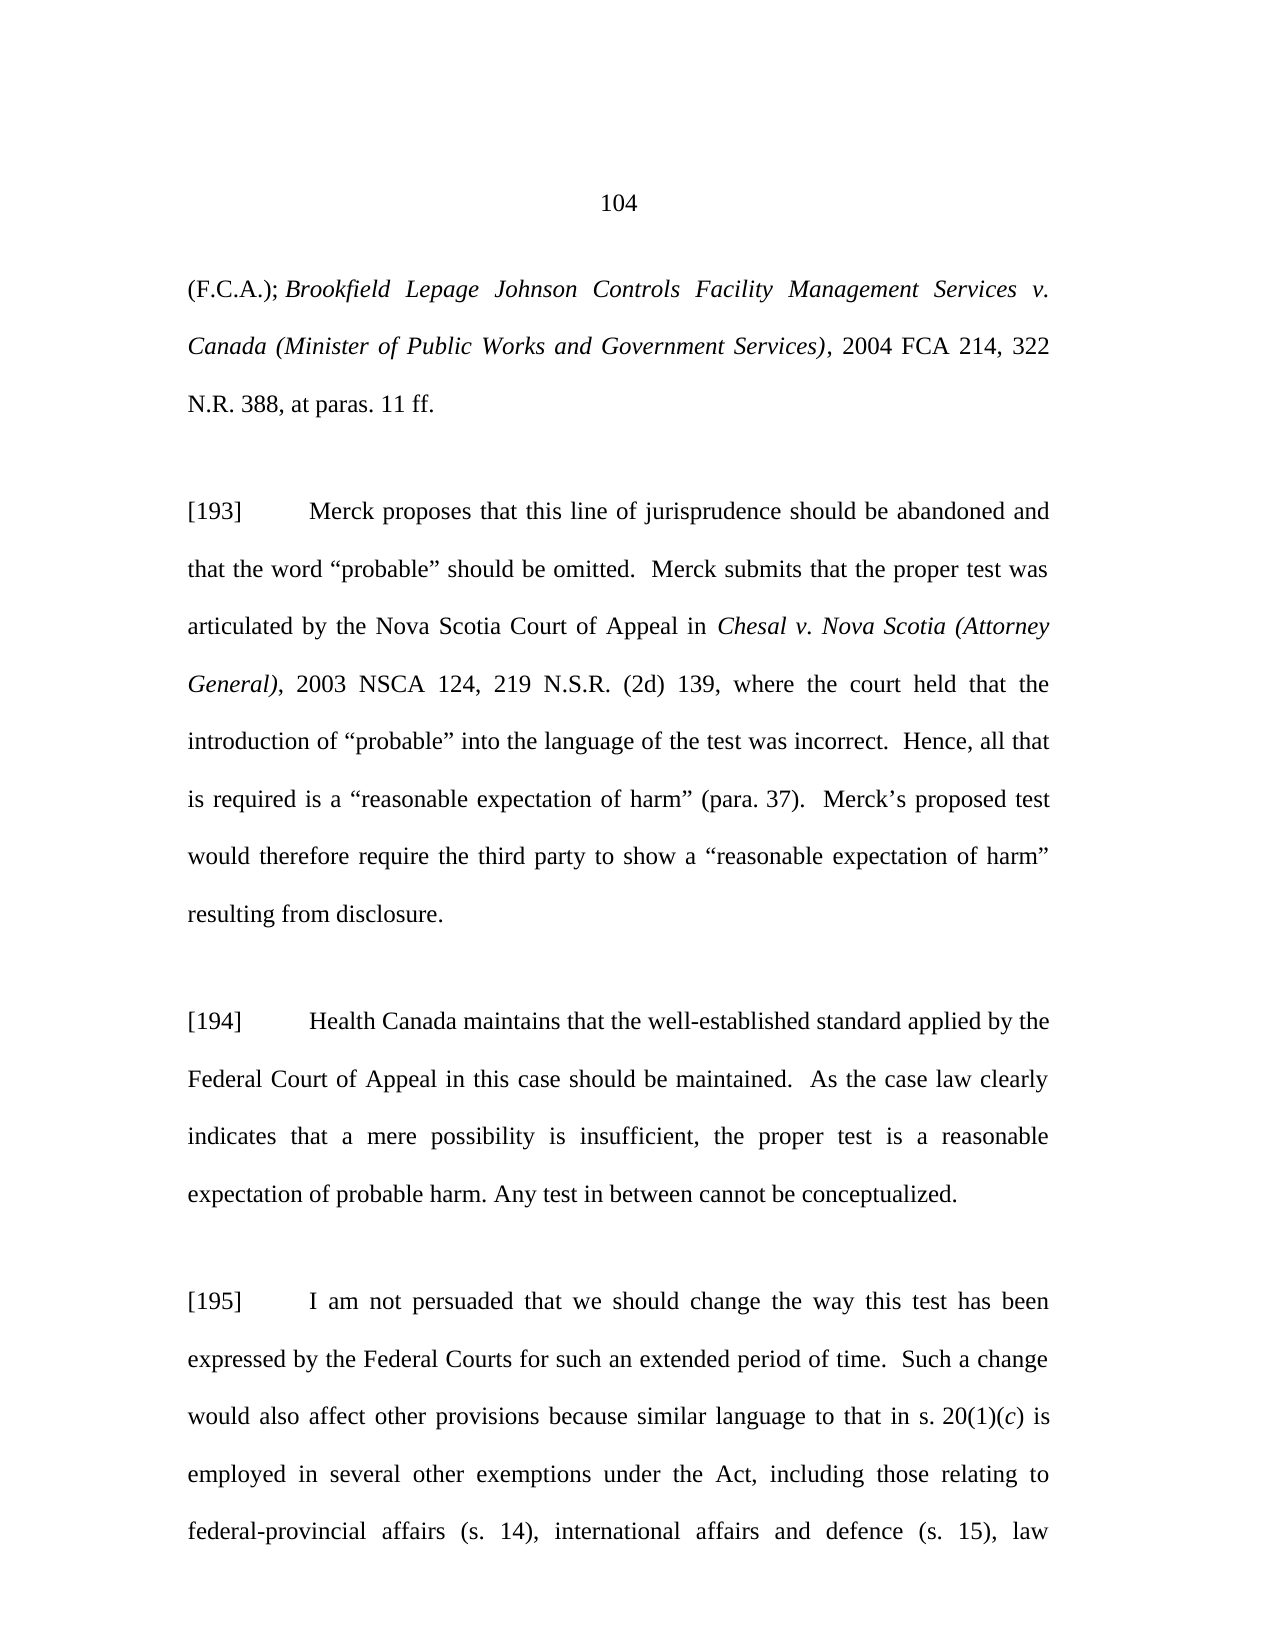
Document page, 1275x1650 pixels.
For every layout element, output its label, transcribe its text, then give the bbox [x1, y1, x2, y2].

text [187, 1286, 1050, 1545]
text Health Canada maintains that the well-established standard applied by the Federal Court of Appeal in this case should be maintained. As the case law clearly indicates that a mere possibility is insufficient, the proper test is a reasonable expectation of probable harm. Any test in between cannot be conceptualized. [187, 1006, 1050, 1208]
text Merck proposes that this line of jurisprudence should be abandoned and that the word “probable” should be omitted. Merck submits that the proper test was articulated by the Nova Scotia Court of Appeal in Chesal v. Nova Scotia (Attorney General), 2003 NSCA 124, 219 N.S.R. (2d) 139, where the court held that the introduction of “probable” into the language of the test was incorrect. Hence, all that is required is a “reasonable expectation of harm” (para. 37). Merck’s proposed test would therefore require the third party to show a “reasonable expectation of harm” resulting from disclosure. [187, 496, 1050, 928]
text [187, 274, 1050, 418]
